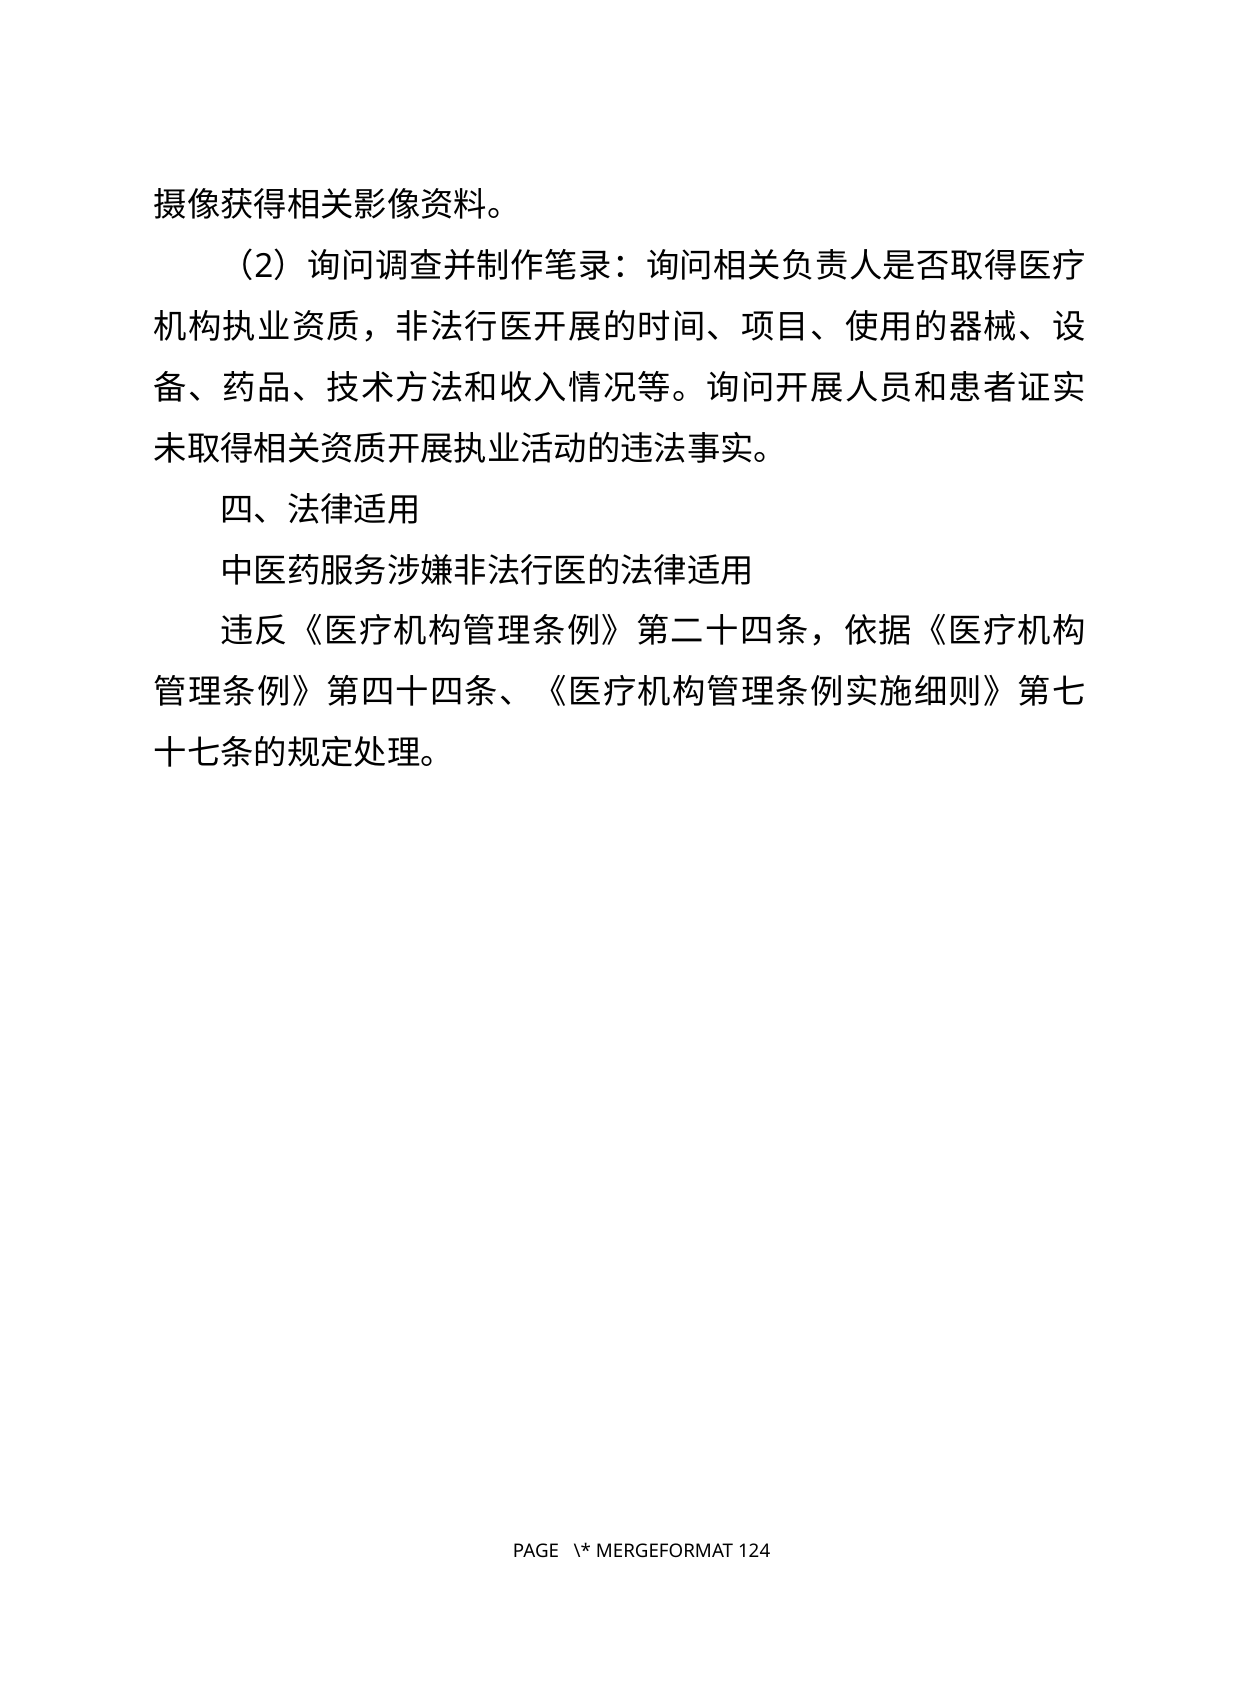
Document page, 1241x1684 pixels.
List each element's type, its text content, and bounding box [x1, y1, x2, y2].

text 四、法律适用 [153, 476, 1087, 537]
text 中医药服务涉嫌非法行医的法律适用 [153, 537, 1087, 598]
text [153, 171, 1087, 232]
text 违反《医疗机构管理条例》第二十四条，依据《医疗机构管理条例》第四十四条、《医疗机构管理条例实施细则》第七十七条的规定处理。 [153, 598, 1087, 781]
text （2）询问调查并制作笔录：询问相关负责人是否取得医疗机构执业资质，非法行医开展的时间、项目、使用的器械、设备、药品、技术方法和收入情况等。询问开展人员和患者证实未取得相关资质开展执业活动的违法事实。 [153, 232, 1087, 476]
